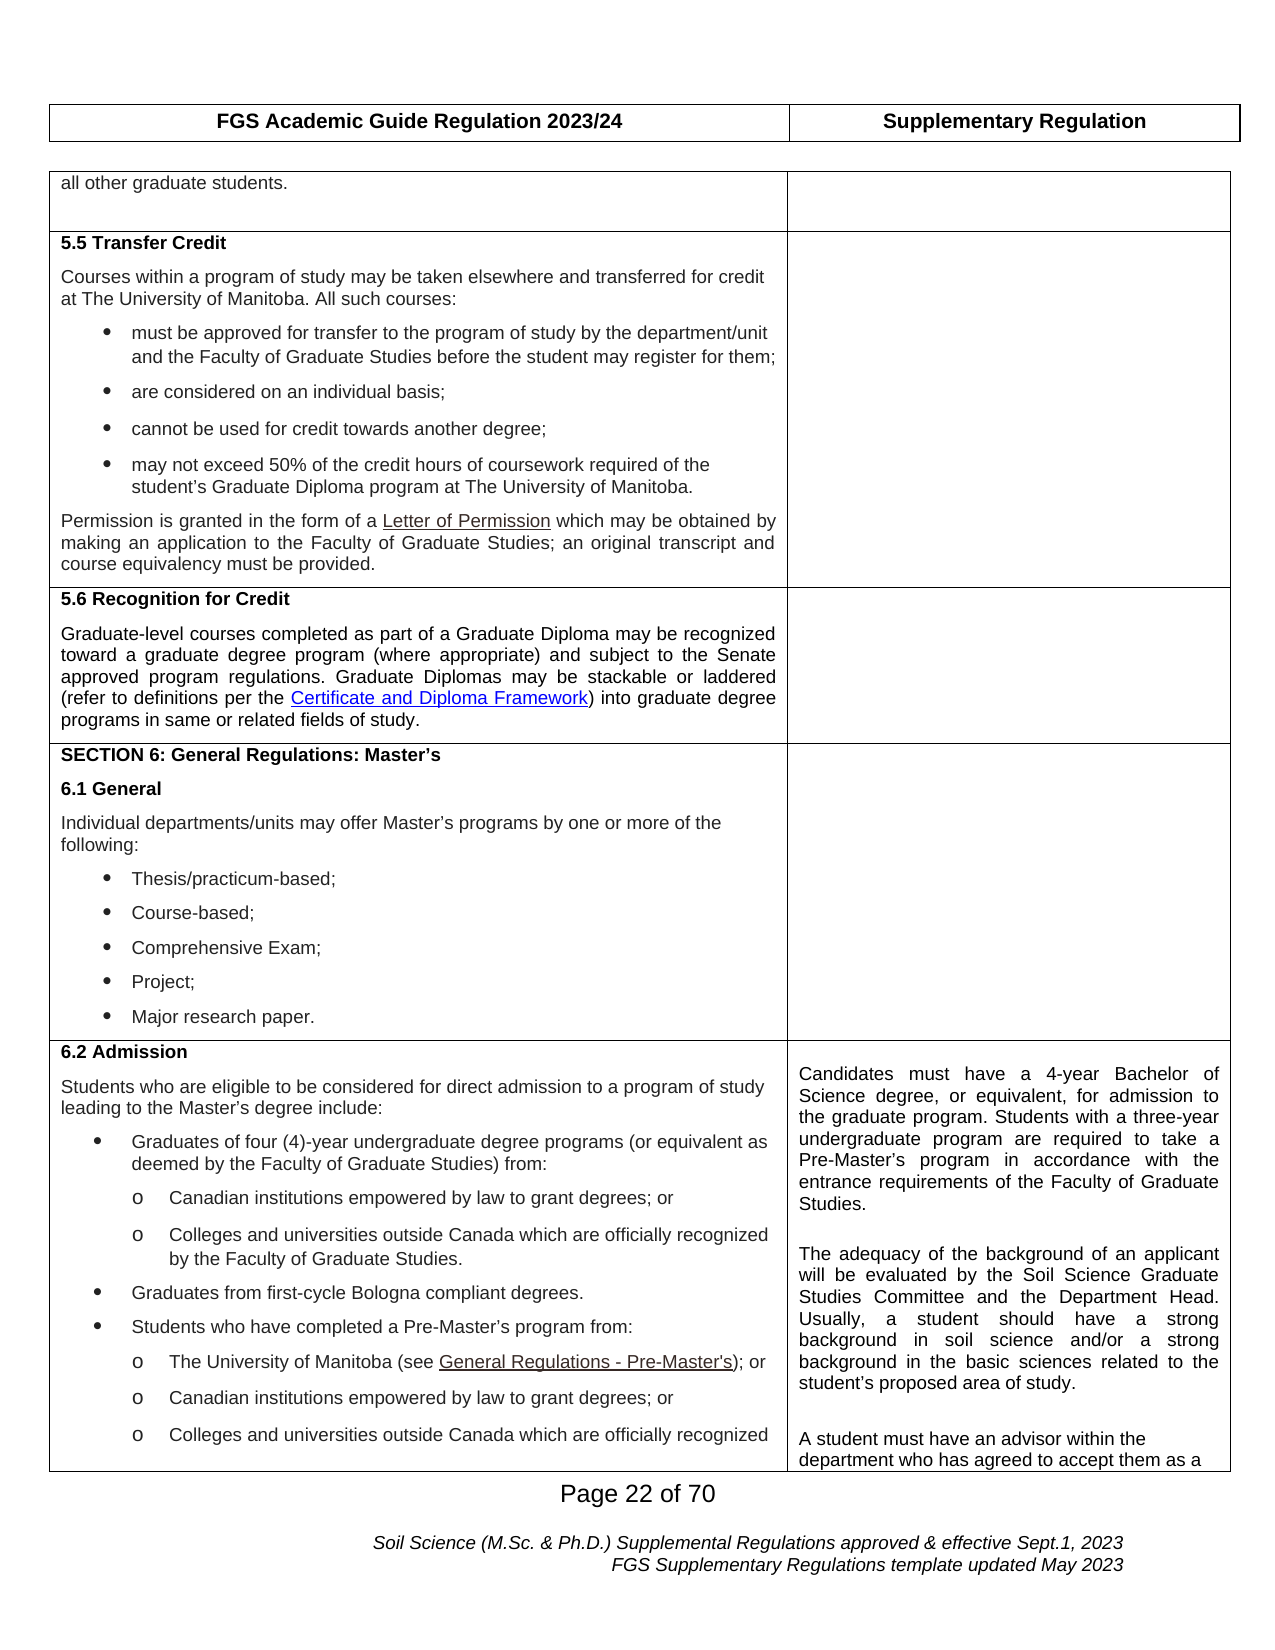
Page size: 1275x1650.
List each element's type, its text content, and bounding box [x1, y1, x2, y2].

table_cell 5.6 Recognition for Credit Graduate-level courses completed as part of a Graduate Diploma may be recognized toward a graduate degree program (where appropriate) and subject to the Senate approved program regulations. Graduate Diplomas may be stackable or laddered (refer to definitions per the Certificate and Diploma Framework) into graduate degree programs in same or related fields of study. [50, 588, 787, 743]
table_cell [788, 588, 1230, 743]
table_cell [788, 172, 1230, 231]
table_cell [50, 1041, 787, 1471]
table_cell [788, 744, 1230, 1040]
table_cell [788, 1041, 1230, 1471]
table_cell SECTION 6: General Regulations: Master’s 6.1 General Individual departments/units may offer Master’s programs by one or more of the following: Thesis/practicum-based; Course-based; Comprehensive Exam; Project; Major research paper. [50, 744, 787, 1040]
table_cell 5.5 Transfer Credit Courses within a program of study may be taken elsewhere and transferred for credit at The University of Manitoba. All such courses: must be approved for transfer to the program of study by the department/unit and the Faculty of Graduate Studies before the student may register for them; are considered on an individual basis; cannot be used for credit towards another degree; may not exceed 50% of the credit hours of coursework required of the student’s Graduate Diploma program at The University of Manitoba. Permission is granted in the form of a Letter of Permission which may be obtained by making an application to the Faculty of Graduate Studies; an original transcript and course equivalency must be provided. [50, 232, 787, 587]
table_cell [788, 232, 1230, 587]
